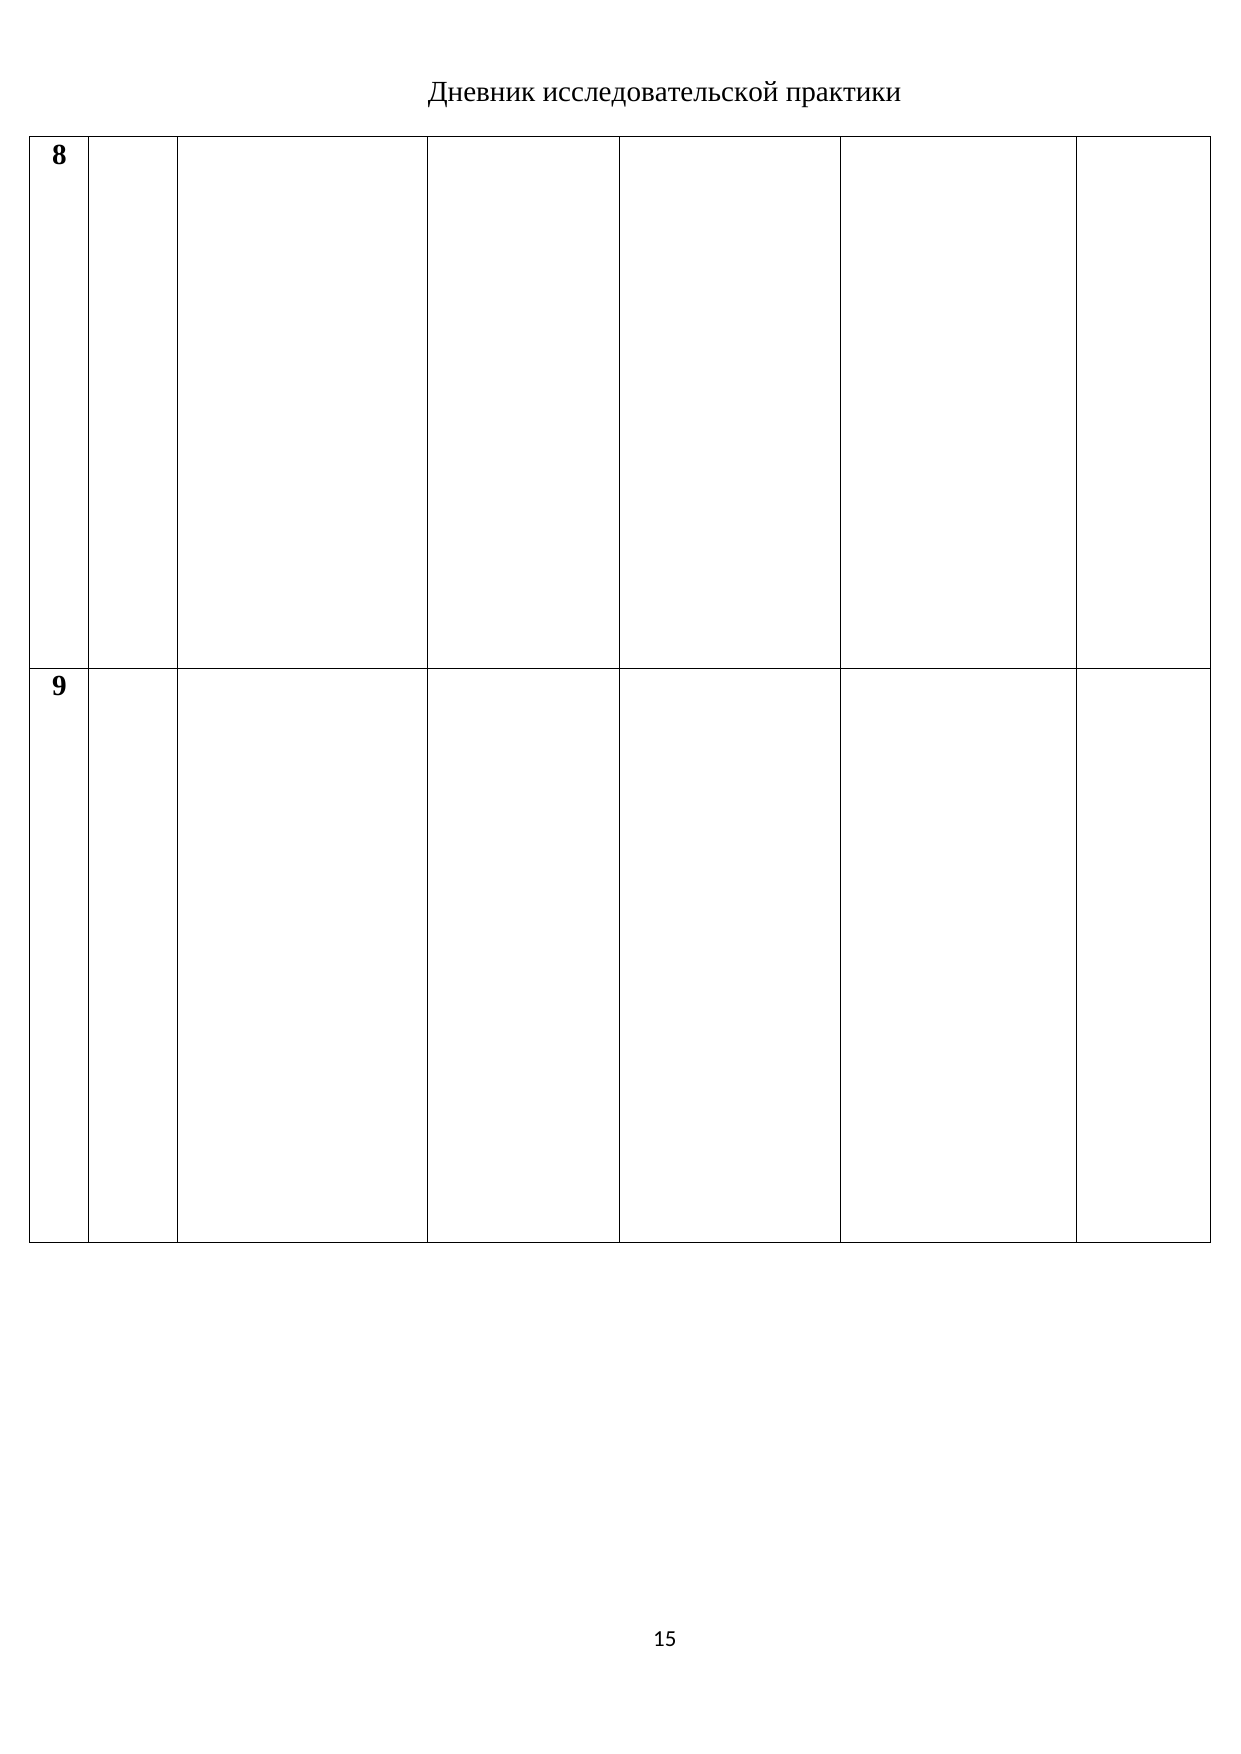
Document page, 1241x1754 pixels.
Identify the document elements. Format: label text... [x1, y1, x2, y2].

table_cell 8 [30, 137, 88, 667]
table_cell [620, 669, 840, 1242]
table_cell [428, 137, 619, 667]
table_cell [1077, 137, 1210, 667]
table_cell 9 [30, 669, 88, 1242]
table_cell [1077, 669, 1210, 1242]
table_cell [89, 137, 177, 667]
table_cell [178, 137, 427, 667]
table_cell [428, 669, 619, 1242]
table_cell [841, 137, 1076, 667]
table_cell [841, 669, 1076, 1242]
table_cell [178, 669, 427, 1242]
table_cell [620, 137, 840, 667]
table_cell [89, 669, 177, 1242]
